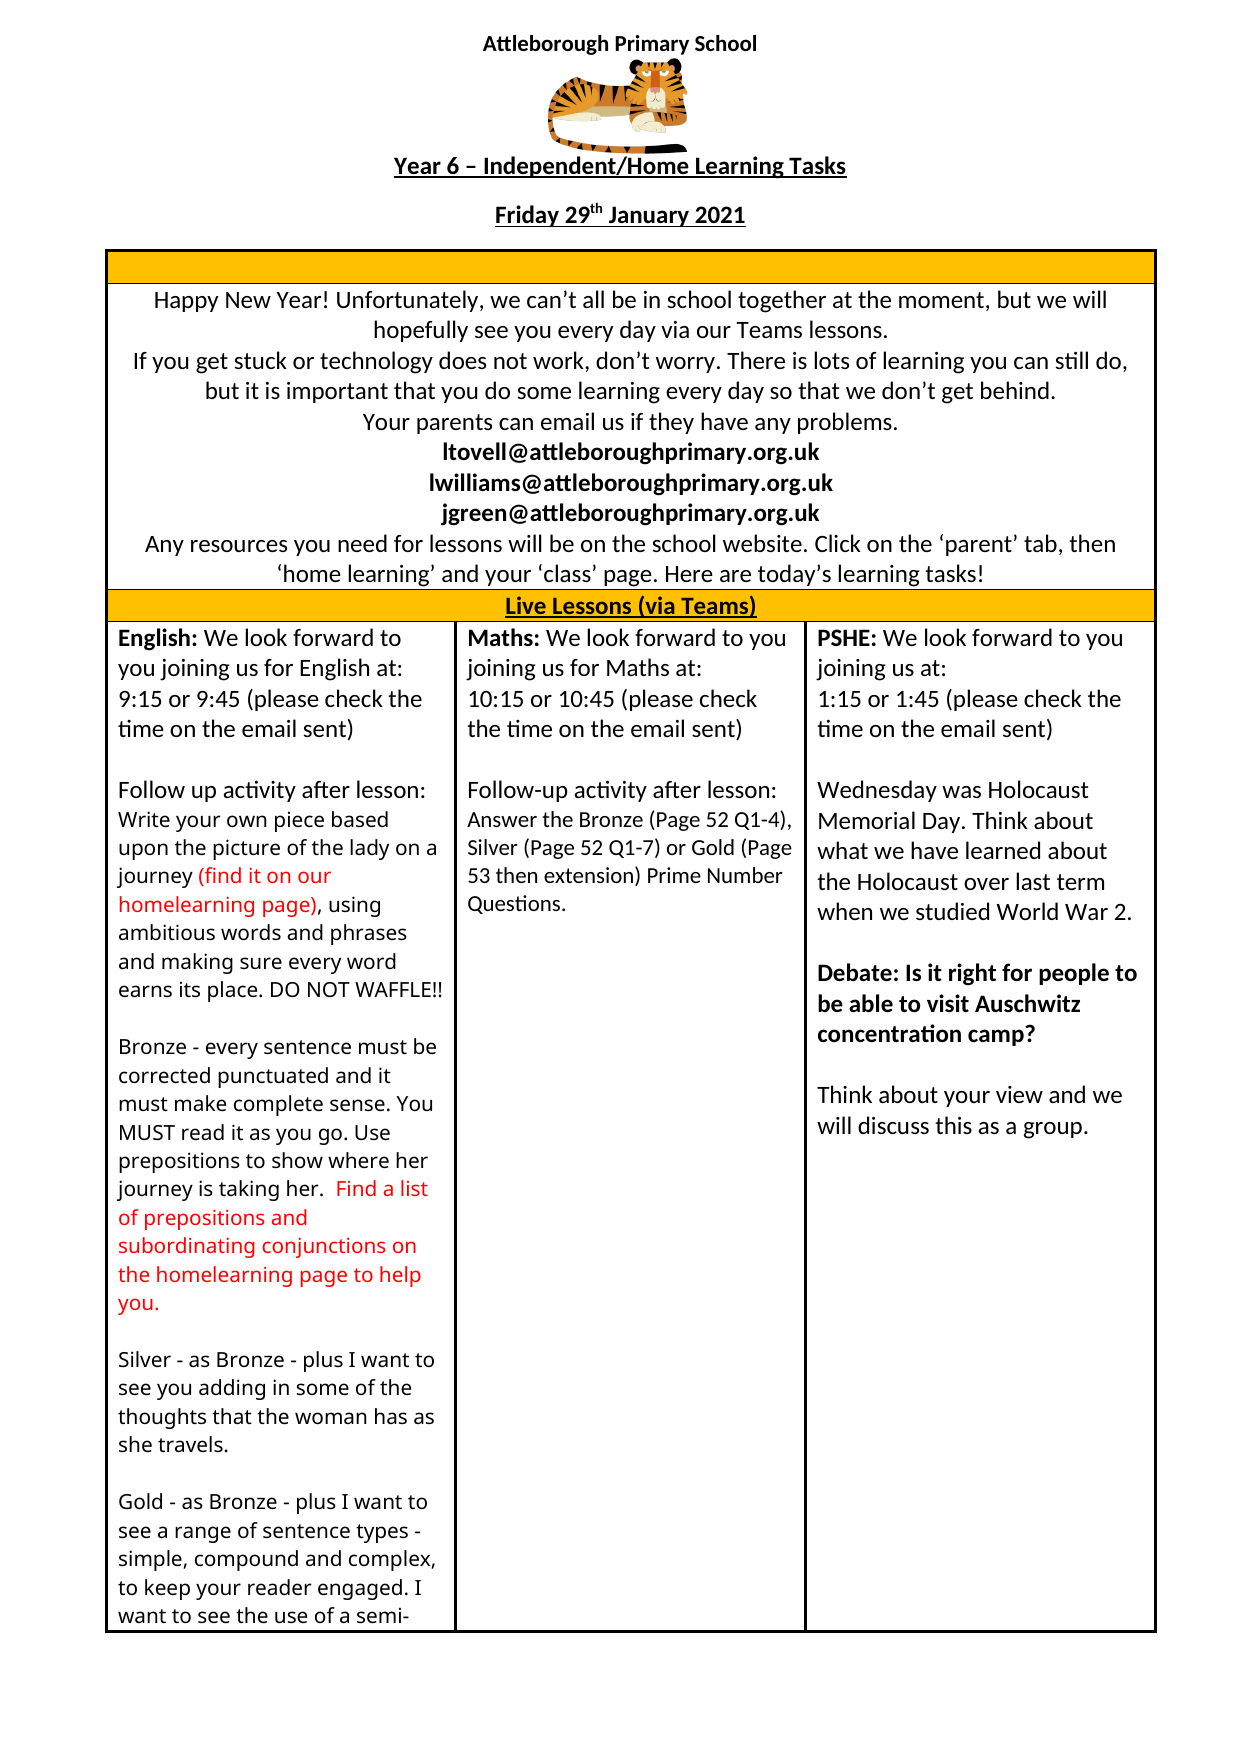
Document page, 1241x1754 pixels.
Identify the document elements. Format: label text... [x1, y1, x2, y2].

text Year 6 – Independent/Home Learning Tasks [150, 150, 1090, 181]
table_header [108, 252, 1154, 283]
text Friday 29th January 2021 [150, 199, 1090, 230]
picture [547, 58, 688, 150]
table_cell Happy New Year! Unfortunately, we can’t all be in school together at the moment, but we will hopefully see you every day via our Teams lessons. If you get stuck or technology does not work, don’t worry. There is lots of learning you can still do, but it is important that you do some learning every day so that we don’t get behind. Your parents can email us if they have any problems. ltovell@attleboroughprimary.org.uk lwilliams@attleboroughprimary.org.uk jgreen@attleboroughprimary.org.uk Any resources you need for lessons will be on the school website. Click on the ‘parent’ tab, then ‘home learning’ and your ‘class’ page. Here are today’s learning tasks! [108, 284, 1154, 589]
table_cell Live Lessons (via Teams) [108, 590, 1154, 621]
